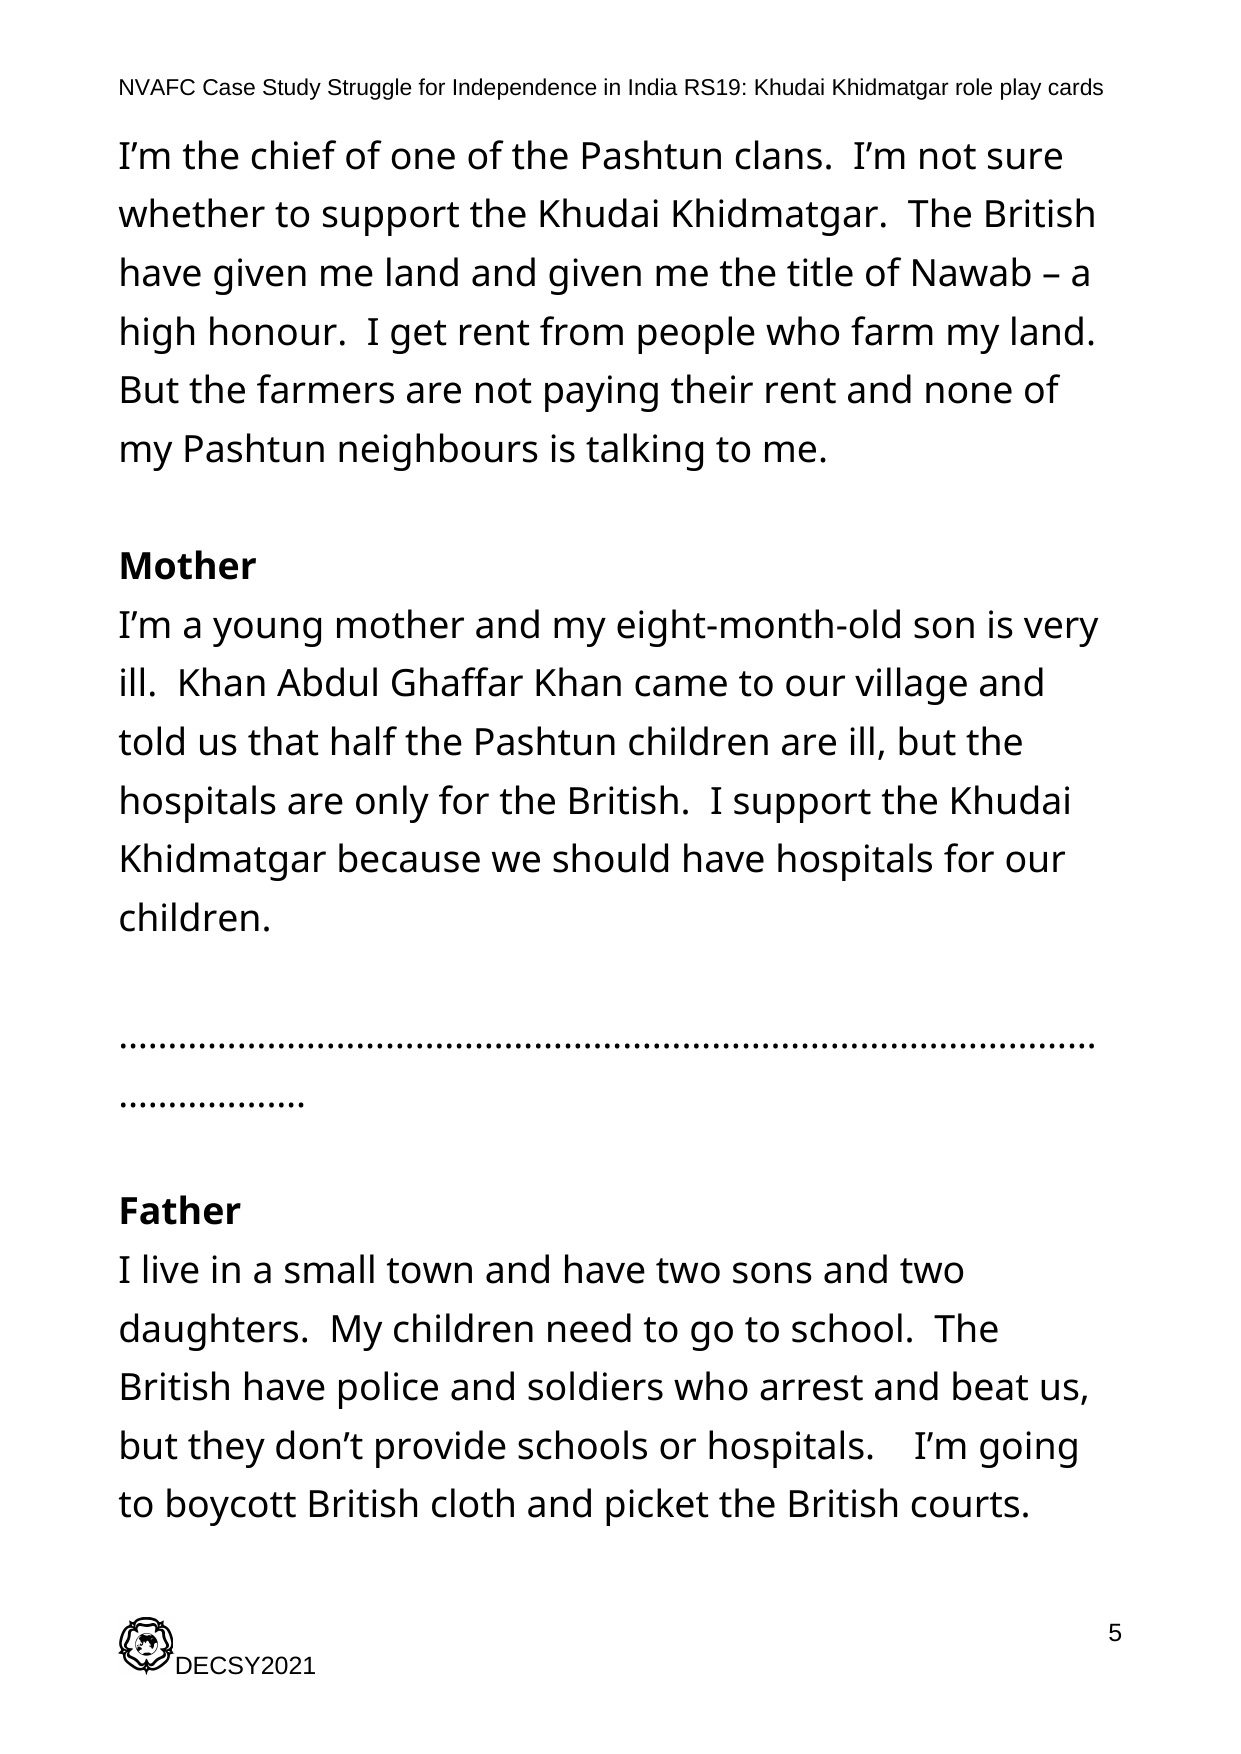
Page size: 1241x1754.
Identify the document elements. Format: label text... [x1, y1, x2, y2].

text I live in a small town and have two sons and two daughters. My children need to go to school. The British have police and soldiers who arrest and beat us, but they don’t provide schools or hospitals. I’m going to boycott British cloth and picket the British courts. [118, 1243, 1122, 1529]
picture [118, 1617, 175, 1675]
text Mother [118, 539, 1122, 591]
text I’m a young mother and my eight-month-old son is very ill. Khan Abdul Ghaffar Khan came to our village and told us that half the Pashtun children are ill, but the hospitals are only for the British. I support the Khudai Khidmatgar because we should have hospitals for our children. [118, 598, 1122, 942]
text Father [118, 1184, 1122, 1236]
text I’m the chief of one of the Pashtun clans. I’m not sure whether to support the Khudai Khidmatgar. The British have given me land and given me the title of Nawab – a high honour. I get rent from people who farm my land. But the farmers are not paying their rent and none of my Pashtun neighbours is talking to me. [118, 129, 1122, 473]
text ………………………………………………………………………………………………………. [118, 1009, 1122, 1118]
